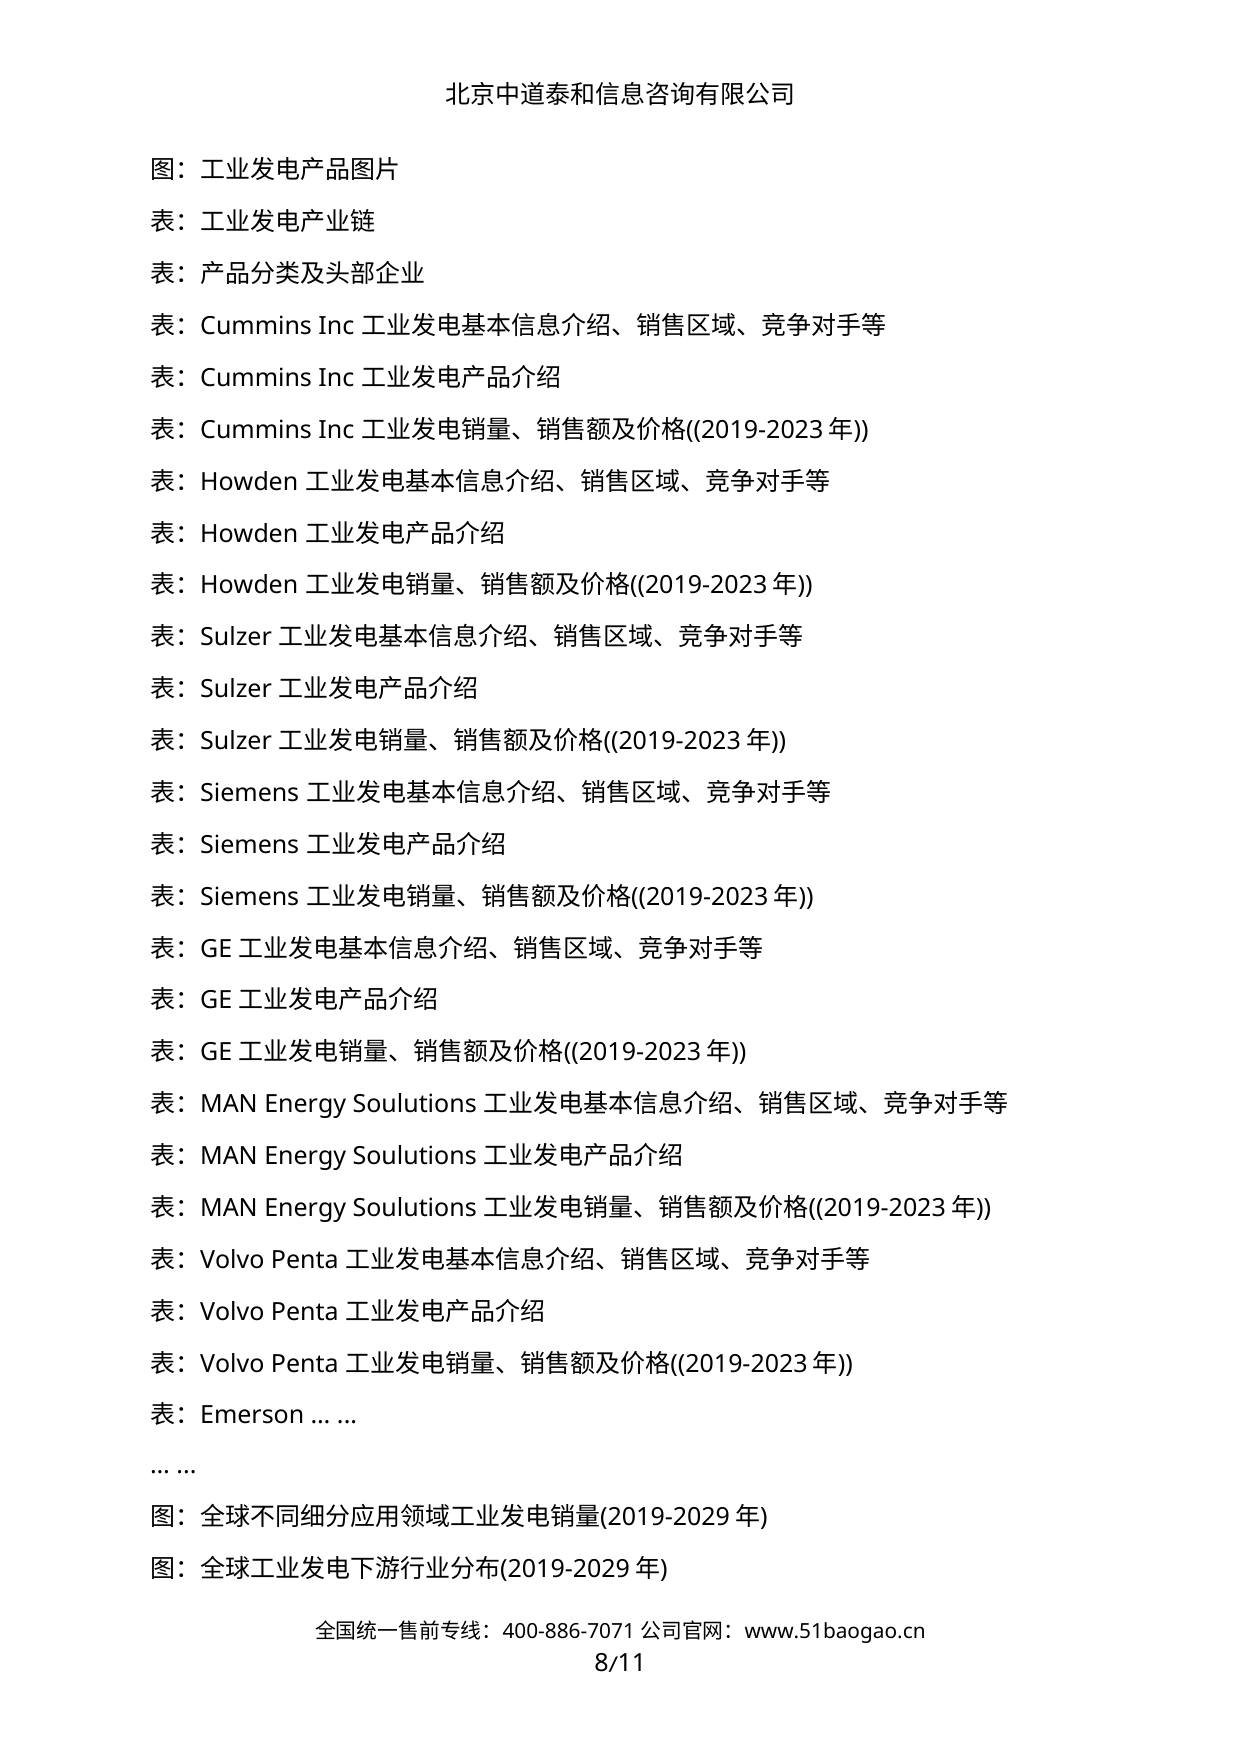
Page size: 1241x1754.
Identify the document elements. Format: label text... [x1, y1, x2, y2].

text 表：Volvo Penta 工业发电基本信息介绍、销售区域、竞争对手等 [150, 1239, 1090, 1276]
text 表：工业发电产业链 [150, 202, 1090, 238]
text 图：工业发电产品图片 [150, 150, 1090, 186]
text 表：Howden 工业发电产品介绍 [150, 513, 1090, 549]
text 表：MAN Energy Soulutions 工业发电产品介绍 [150, 1136, 1090, 1172]
text 表：Volvo Penta 工业发电销量、销售额及价格((2019-2023年)) [150, 1343, 1090, 1379]
text … ... [150, 1447, 1090, 1481]
text 表：Volvo Penta 工业发电产品介绍 [150, 1291, 1090, 1327]
text 表：Sulzer 工业发电基本信息介绍、销售区域、竞争对手等 [150, 617, 1090, 653]
text 表：Cummins Inc 工业发电基本信息介绍、销售区域、竞争对手等 [150, 306, 1090, 342]
text 表：Howden 工业发电基本信息介绍、销售区域、竞争对手等 [150, 461, 1090, 497]
text 表：Emerson … ... [150, 1395, 1090, 1431]
text 表：GE 工业发电产品介绍 [150, 980, 1090, 1016]
text 表：GE 工业发电销量、销售额及价格((2019-2023年)) [150, 1032, 1090, 1068]
text 表：Siemens 工业发电产品介绍 [150, 824, 1090, 861]
text 表：Sulzer 工业发电销量、销售额及价格((2019-2023年)) [150, 721, 1090, 757]
text 图：全球不同细分应用领域工业发电销量(2019-2029年) [150, 1497, 1090, 1533]
text 表：Cummins Inc 工业发电销量、销售额及价格((2019-2023年)) [150, 409, 1090, 446]
text 表：Siemens 工业发电基本信息介绍、销售区域、竞争对手等 [150, 772, 1090, 809]
text 图：全球工业发电下游行业分布(2019-2029年) [150, 1548, 1090, 1585]
text 表：GE 工业发电基本信息介绍、销售区域、竞争对手等 [150, 928, 1090, 964]
text 表：Sulzer 工业发电产品介绍 [150, 669, 1090, 705]
text 表：MAN Energy Soulutions 工业发电基本信息介绍、销售区域、竞争对手等 [150, 1084, 1090, 1120]
text 表：MAN Energy Soulutions 工业发电销量、销售额及价格((2019-2023年)) [150, 1187, 1090, 1224]
text 表：Cummins Inc 工业发电产品介绍 [150, 357, 1090, 394]
text 表：Howden 工业发电销量、销售额及价格((2019-2023年)) [150, 565, 1090, 601]
text 表：Siemens 工业发电销量、销售额及价格((2019-2023年)) [150, 876, 1090, 912]
text 表：产品分类及头部企业 [150, 254, 1090, 290]
